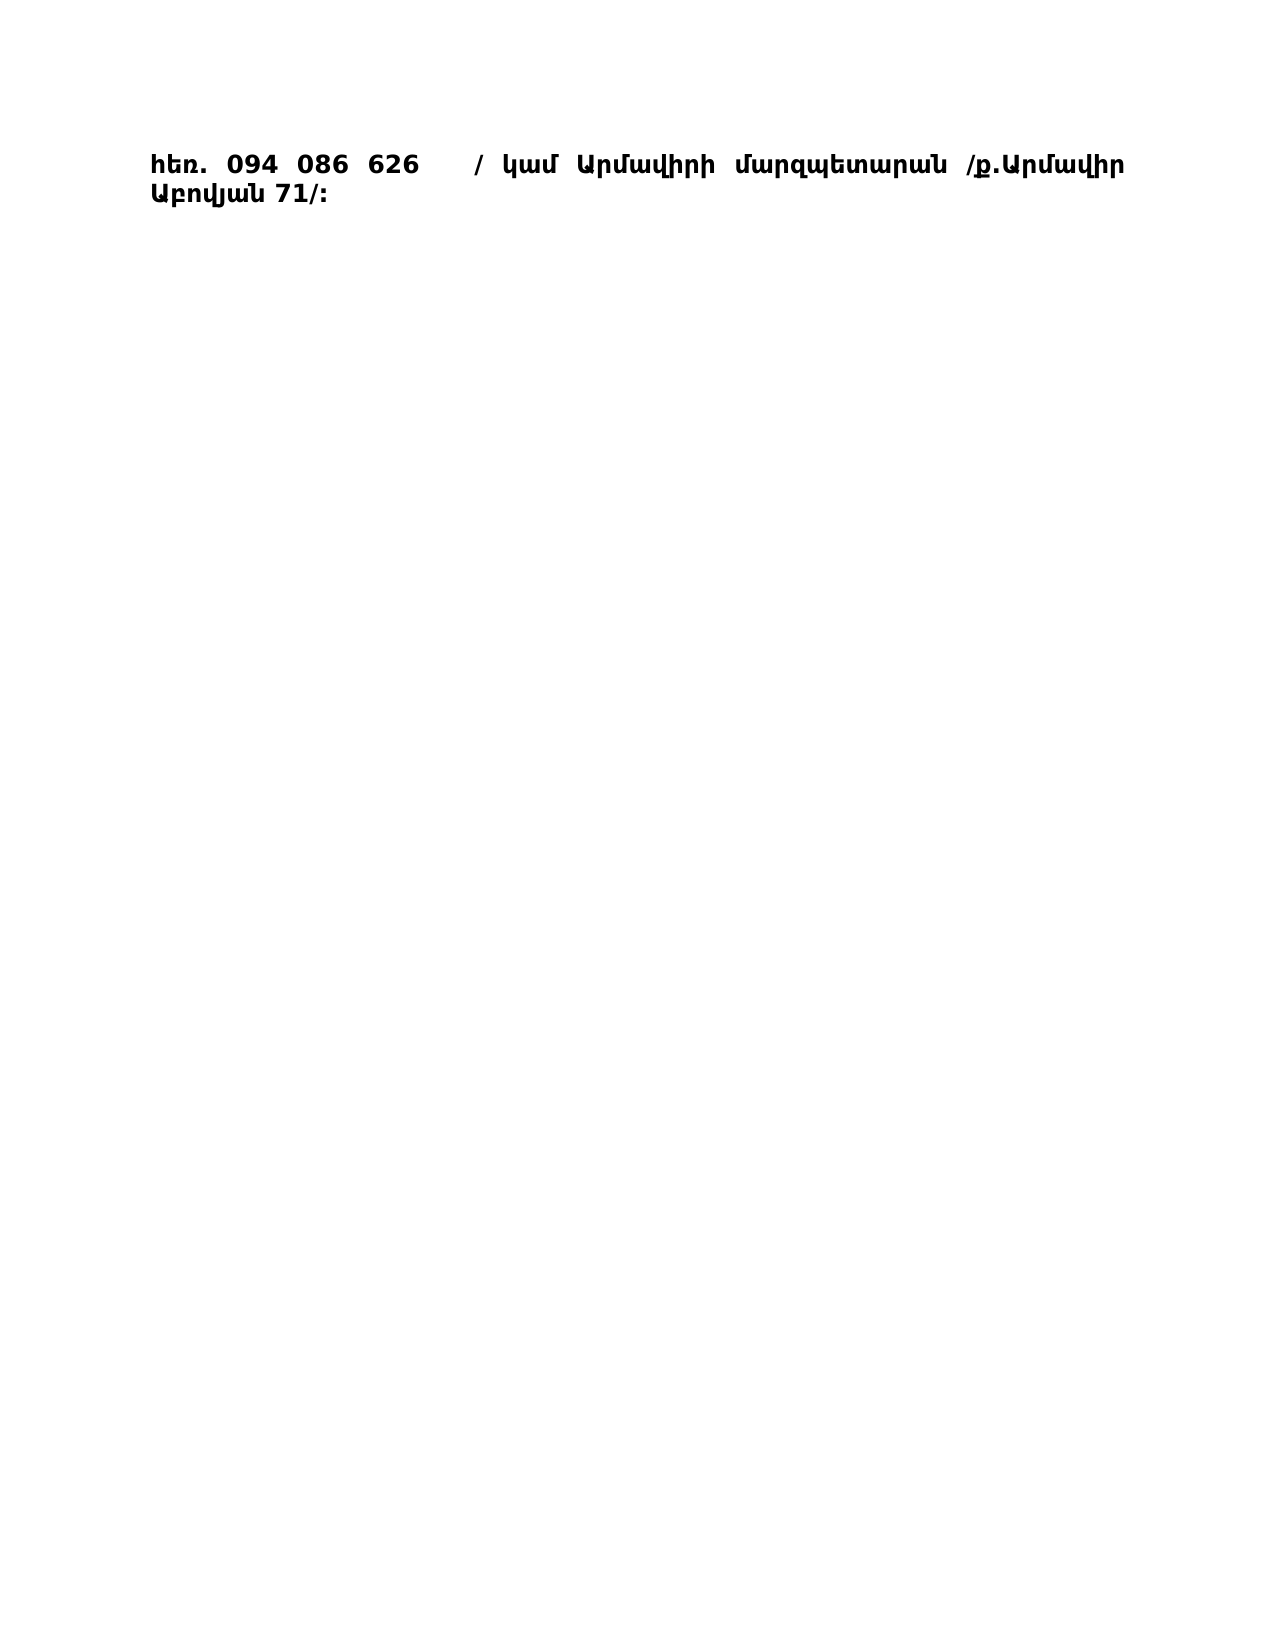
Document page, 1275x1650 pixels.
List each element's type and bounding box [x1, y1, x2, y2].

text [150, 150, 1125, 208]
